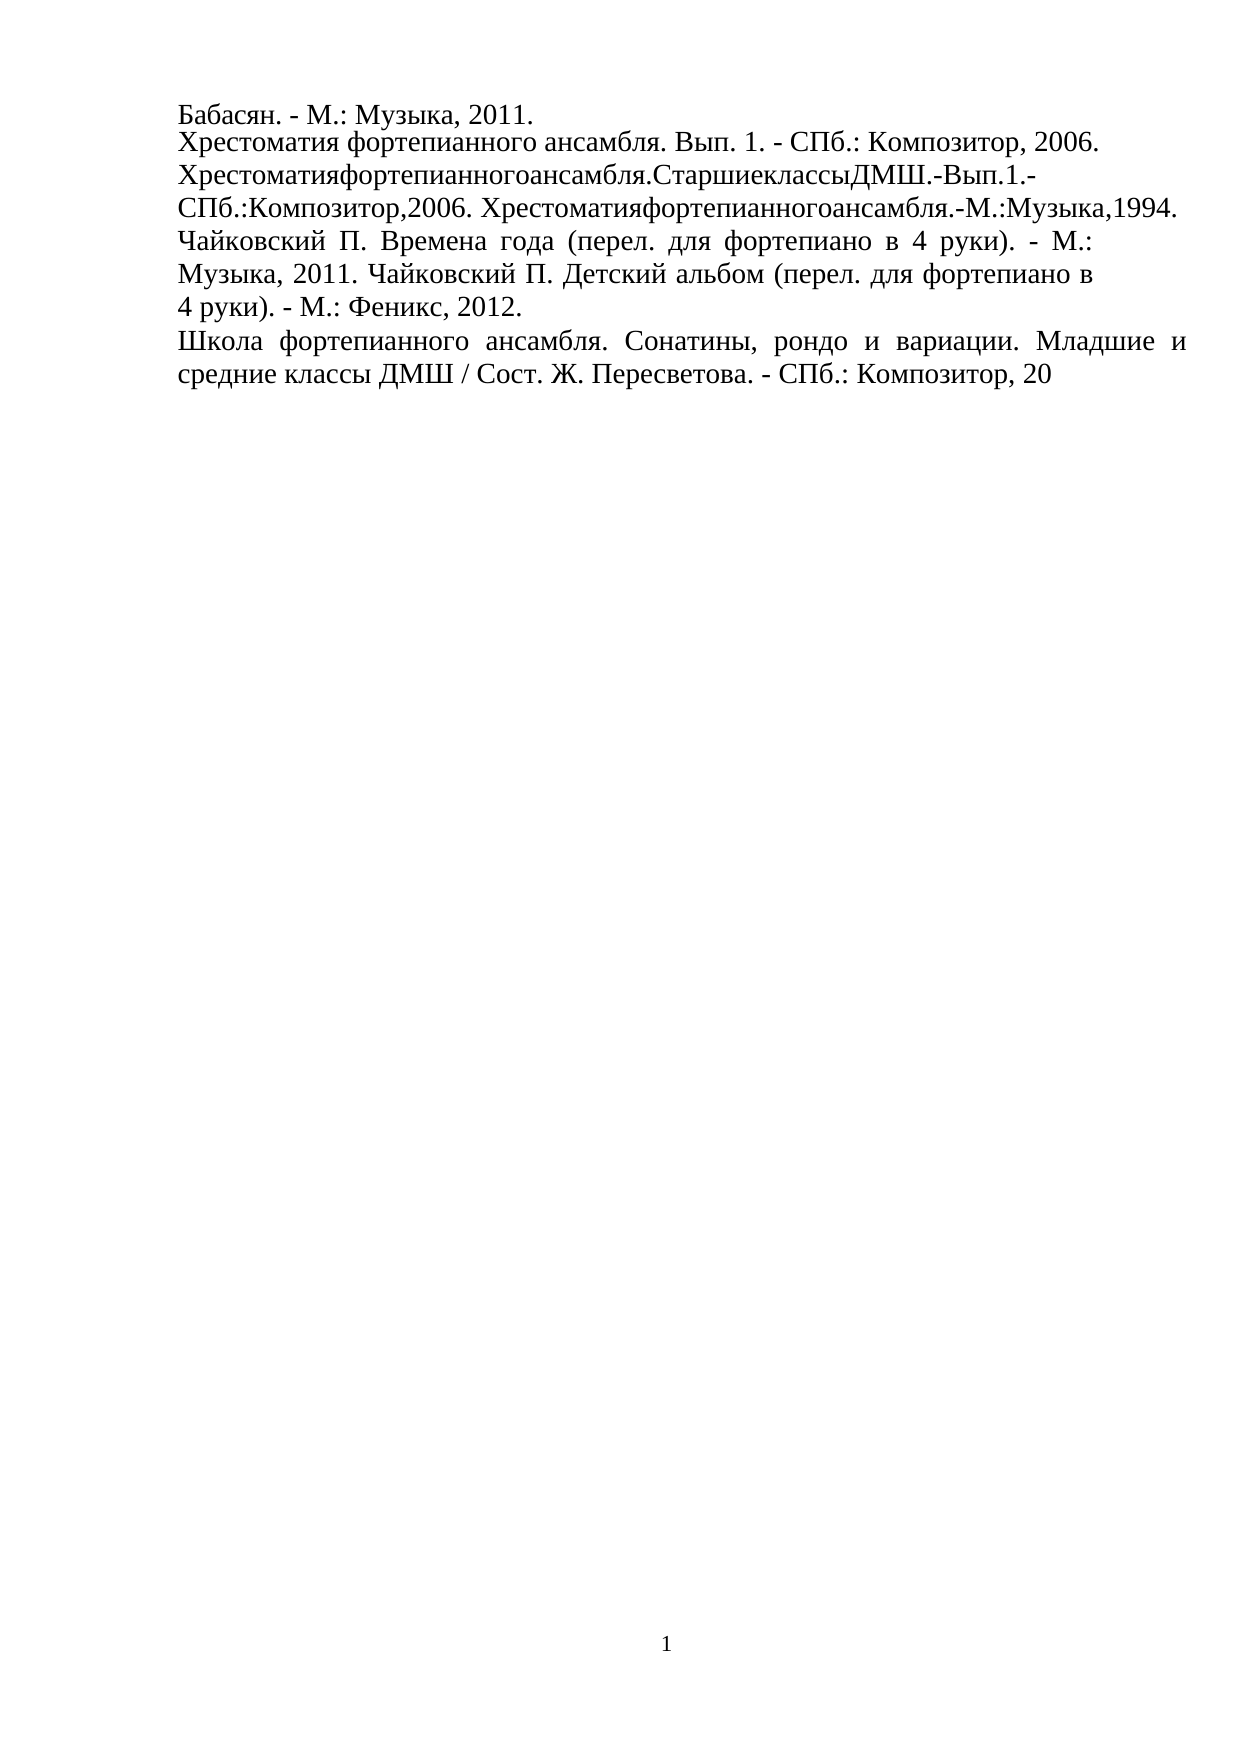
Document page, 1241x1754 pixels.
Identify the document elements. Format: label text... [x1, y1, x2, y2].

text Хрестоматия фортепианного ансамбля. Вып. 1. - СПб.: Композитор, 2006. [358, 131, 1188, 157]
text Хрестоматия фортепианного ансамбля. Вып. 1. - СПб.: Композитор, 2006. [177, 131, 355, 157]
text Хрестоматияфортепианногоансамбля.СтаршиеклассыДМШ.-Вып.1.-СПб.:Композитор,2006. Хрестоматияфортепианногоансамбля.-М.:Музыка,1994. [177, 157, 1188, 224]
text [177, 98, 1125, 131]
text Чайковский П. Времена года (перел. для фортепиано в 4 руки). - М.: Музыка, 2011. Чайковский П. Детский альбом (перел. для фортепиано в 4 руки). - М.: Феникс, 2012. [177, 224, 1094, 323]
text Школа фортепианного ансамбля. Сонатины, рондо и вариации. Младшие и средние классы ДМШ / Сост. Ж. Пересветова. - СПб.: Композитор, 20 [177, 323, 1188, 390]
